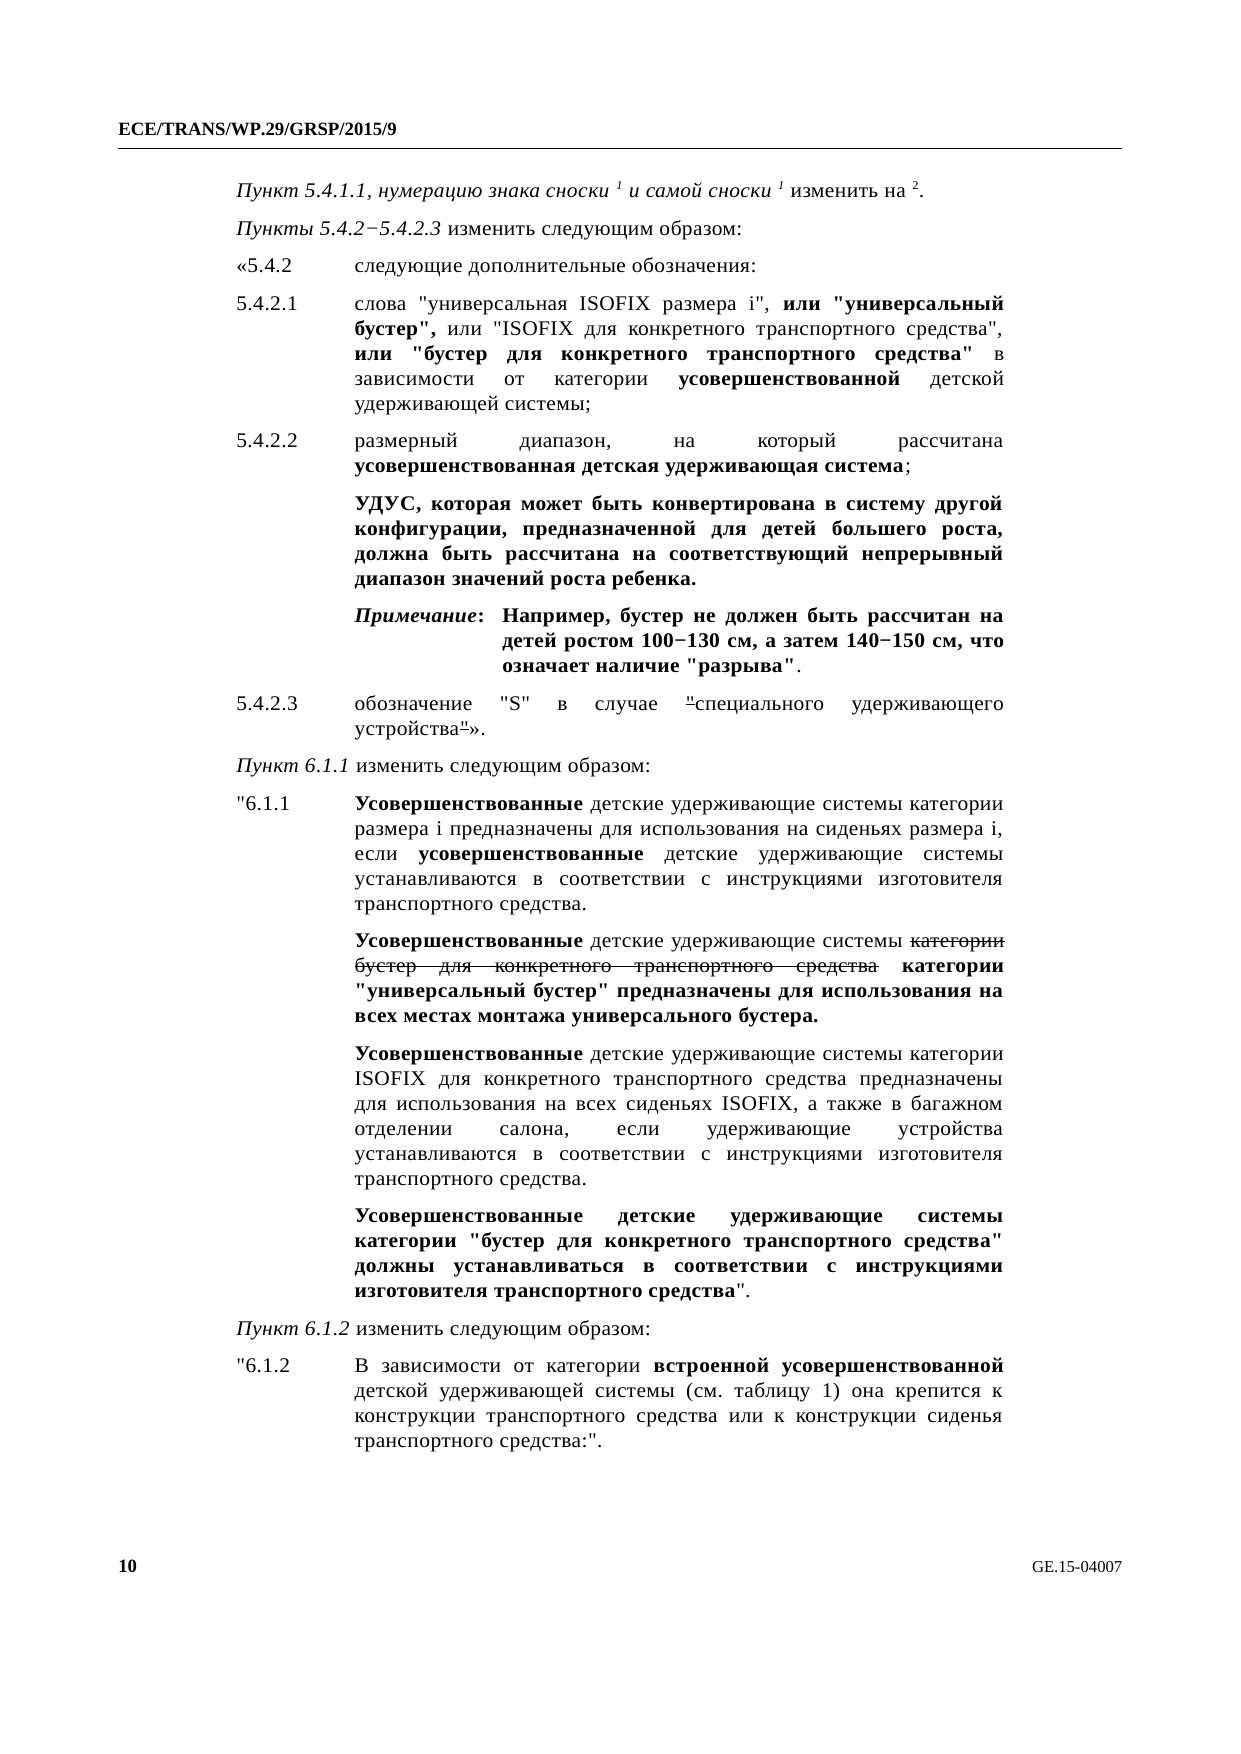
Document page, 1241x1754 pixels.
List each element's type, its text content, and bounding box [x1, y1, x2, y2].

text Пункт 5.4.1.1, нумерацию знака сноски 1 и самой сноски 1 изменить на 2. [236, 177, 1004, 202]
text 5.4.2.3 обозначение "S" в случае "специального удерживающего устройства"». [236, 690, 1004, 740]
text Усовершенствованные детские удерживающие системы категории "бустер для конкретного транспортного средства" должны устанавливаться в соответствии с инструкциями изготовителя транспортного средства". [236, 1202, 1004, 1302]
text Усовершенствованные детские удерживающие системы категории ISOFIX для конкретного транспортного средства предназначены для использования на всех сиденьях ISOFIX, а также в багажном отделении салона, если удерживающие устройства устанавливаются в соответствии с инструкциями изготовителя транспортного средства. [236, 1040, 1004, 1190]
text «5.4.2 следующие дополнительные обозначения: [236, 252, 1004, 277]
text Пункт 6.1.1 изменить следующим образом: [236, 752, 1004, 777]
text 5.4.2.2 размерный диапазон, на который рассчитана усовершенствованная детская удерживающая система; [236, 427, 1004, 477]
text 5.4.2.1 слова "универсальная ISOFIX размера i", или "универсальный бустер", или "ISOFIX для конкретного транспортного средства", или "бустер для конкретного транспортного средства" в зависимости от категории усовершенствованной детской удерживающей системы; [236, 290, 1004, 415]
text "6.1.1 Усовершенствованные детские удерживающие системы категории размера i предназначены для использования на сиденьях размера i, если усовершенствованные детские удерживающие системы устанавливаются в соответствии с инструкциями изготовителя транспортного средства. [236, 790, 1004, 915]
text Пункт 6.1.2 изменить следующим образом: [236, 1315, 1004, 1340]
text Пункты 5.4.2−5.4.2.3 изменить следующим образом: [236, 215, 1004, 240]
text Усовершенствованные детские удерживающие системы категории бустер для конкретного транспортного средства категории "универсальный бустер" предназначены для использования на всех местах монтажа универсального бустера. [236, 927, 1004, 1027]
text Примечание: Например, бустер не должен быть рассчитан на детей ростом 100−130 см, а затем 140−150 см, что означает наличие "разрыва". [236, 602, 1004, 677]
text "6.1.2 В зависимости от категории встроенной усовершенствованной детской удерживающей системы (см. таблицу 1) она крепится к конструкции транспортного средства или к конструкции сиденья транспортного средства:". [236, 1352, 1004, 1452]
text УДУС, которая может быть конвертирована в систему другой конфигурации, предназначенной для детей большего роста, должна быть рассчитана на соответствующий непрерывный диапазон значений роста ребенка. [236, 490, 1004, 590]
